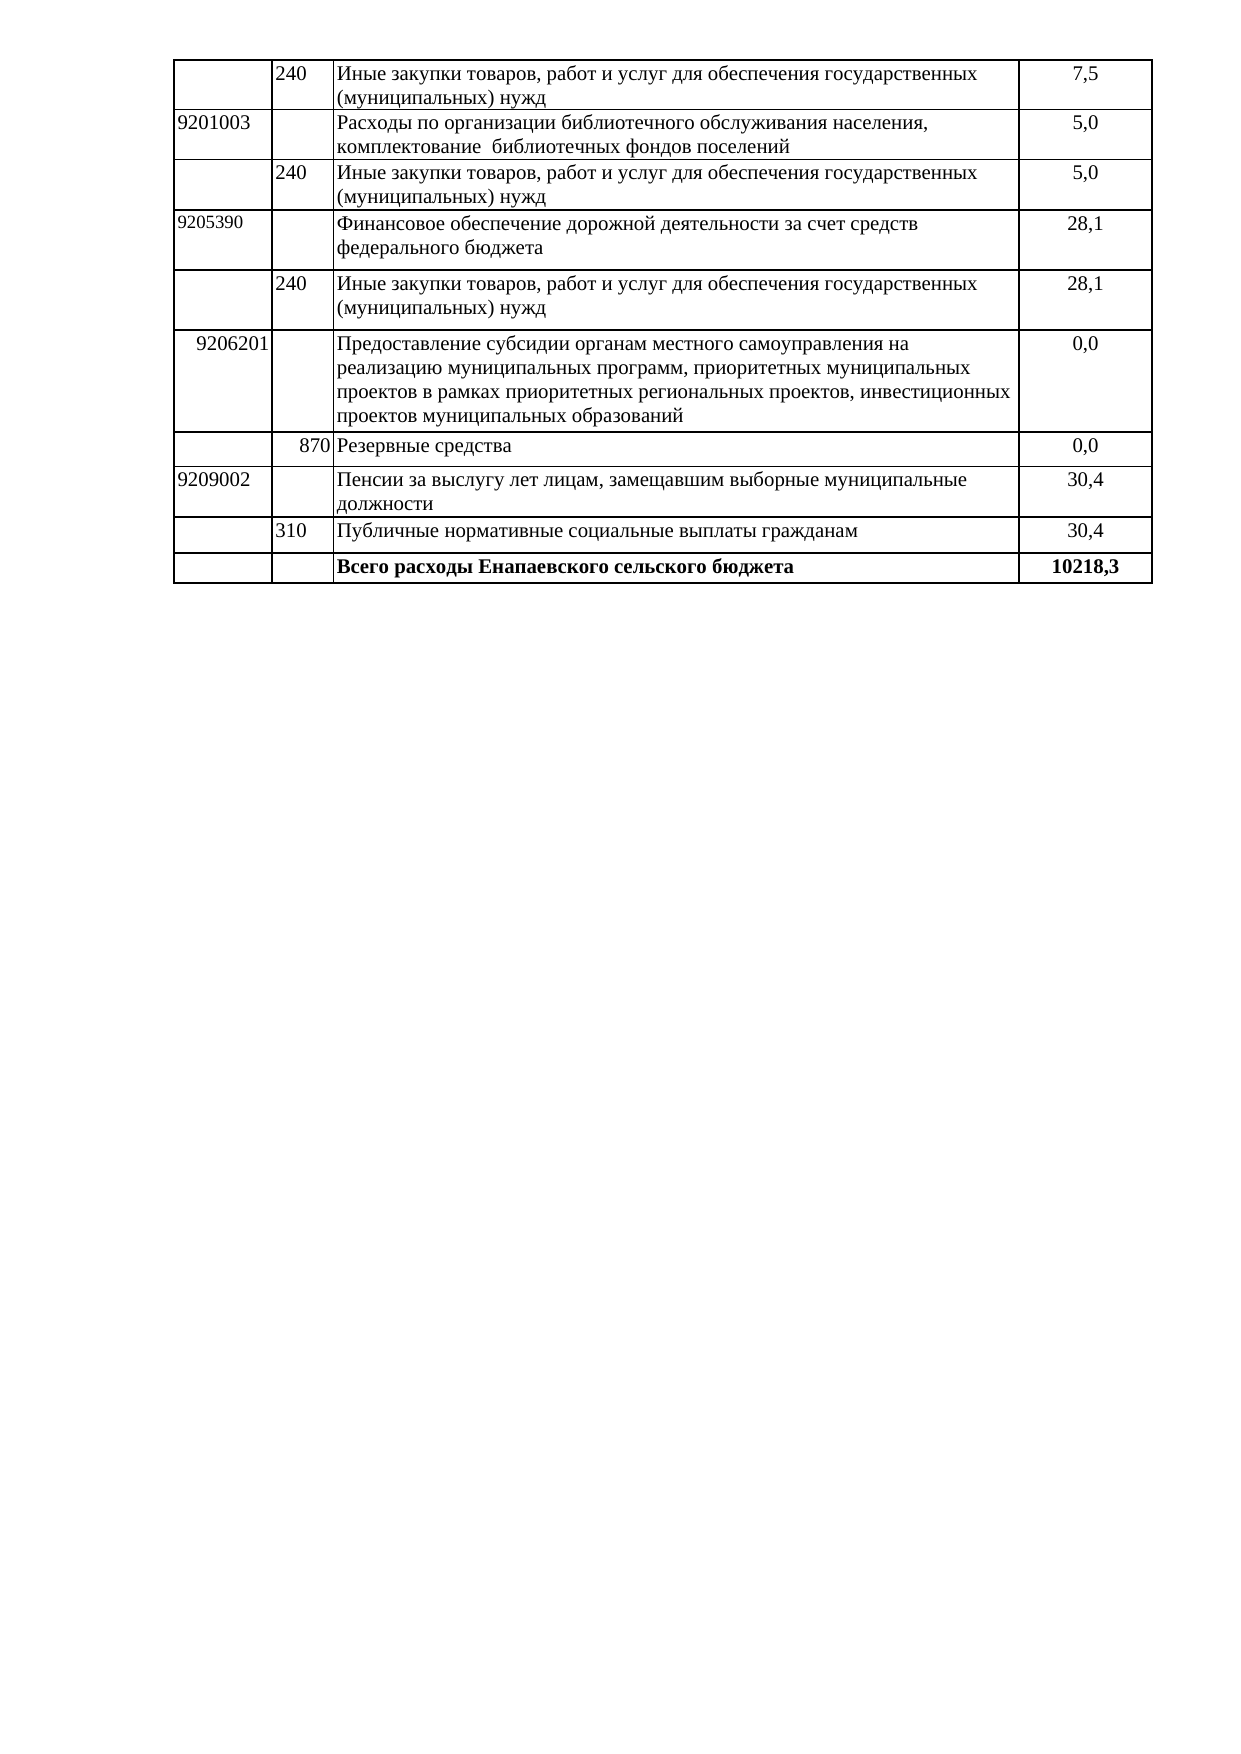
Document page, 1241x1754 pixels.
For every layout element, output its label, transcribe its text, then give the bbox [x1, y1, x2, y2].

table_cell [175, 433, 271, 466]
table_cell Расходы по организации библиотечного обслуживания населения, комплектование библиотечных фондов поселений [334, 110, 1018, 158]
table_cell 310 [273, 518, 333, 552]
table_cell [334, 61, 1018, 109]
table_cell [175, 271, 271, 329]
table_cell [175, 61, 271, 109]
table_cell [273, 554, 333, 582]
table_cell Иные закупки товаров, работ и услуг для обеспечения государственных (муниципальных) нужд [334, 271, 1018, 329]
table_cell 28,1 [1020, 211, 1151, 269]
table_cell 0,0 [1020, 331, 1151, 431]
table_cell Предоставление субсидии органам местного самоуправления на реализацию муниципальных программ, приоритетных муниципальных проектов в рамках приоритетных региональных проектов, инвестиционных проектов муниципальных образований [334, 331, 1018, 431]
table_cell [273, 467, 333, 516]
table_cell 240 [273, 61, 333, 109]
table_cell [334, 160, 1018, 209]
table_cell 0,0 [1020, 433, 1151, 466]
table_cell 28,1 [1020, 271, 1151, 329]
table_cell [273, 331, 333, 431]
table_cell 5,0 [1020, 110, 1151, 158]
table_cell 7,5 [1020, 61, 1151, 109]
table_cell [175, 160, 271, 209]
table_cell 30,4 [1020, 518, 1151, 552]
table_cell [273, 110, 333, 158]
table_cell 9205390 [175, 211, 271, 269]
table_cell 870 [273, 433, 333, 466]
table_cell 30,4 [1020, 467, 1151, 516]
table_cell 240 [273, 160, 333, 209]
table_cell Финансовое обеспечение дорожной деятельности за счет средств федерального бюджета [334, 211, 1018, 269]
table_cell Пенсии за выслугу лет лицам, замещавшим выборные муниципальные должности [334, 467, 1018, 516]
table_cell 240 [273, 271, 333, 329]
table_cell 9201003 [175, 110, 271, 158]
table_cell [175, 554, 271, 582]
table_cell [273, 211, 333, 269]
table_cell 9206201 [175, 331, 271, 431]
table_cell Всего расходы Енапаевского сельского бюджета [334, 554, 1018, 582]
table_cell 10218,3 [1020, 554, 1151, 582]
table_cell [175, 518, 271, 552]
table_cell 9209002 [175, 467, 271, 516]
table_cell 5,0 [1020, 160, 1151, 209]
table_cell Публичные нормативные социальные выплаты гражданам [334, 518, 1018, 552]
table_cell Резервные средства [334, 433, 1018, 466]
